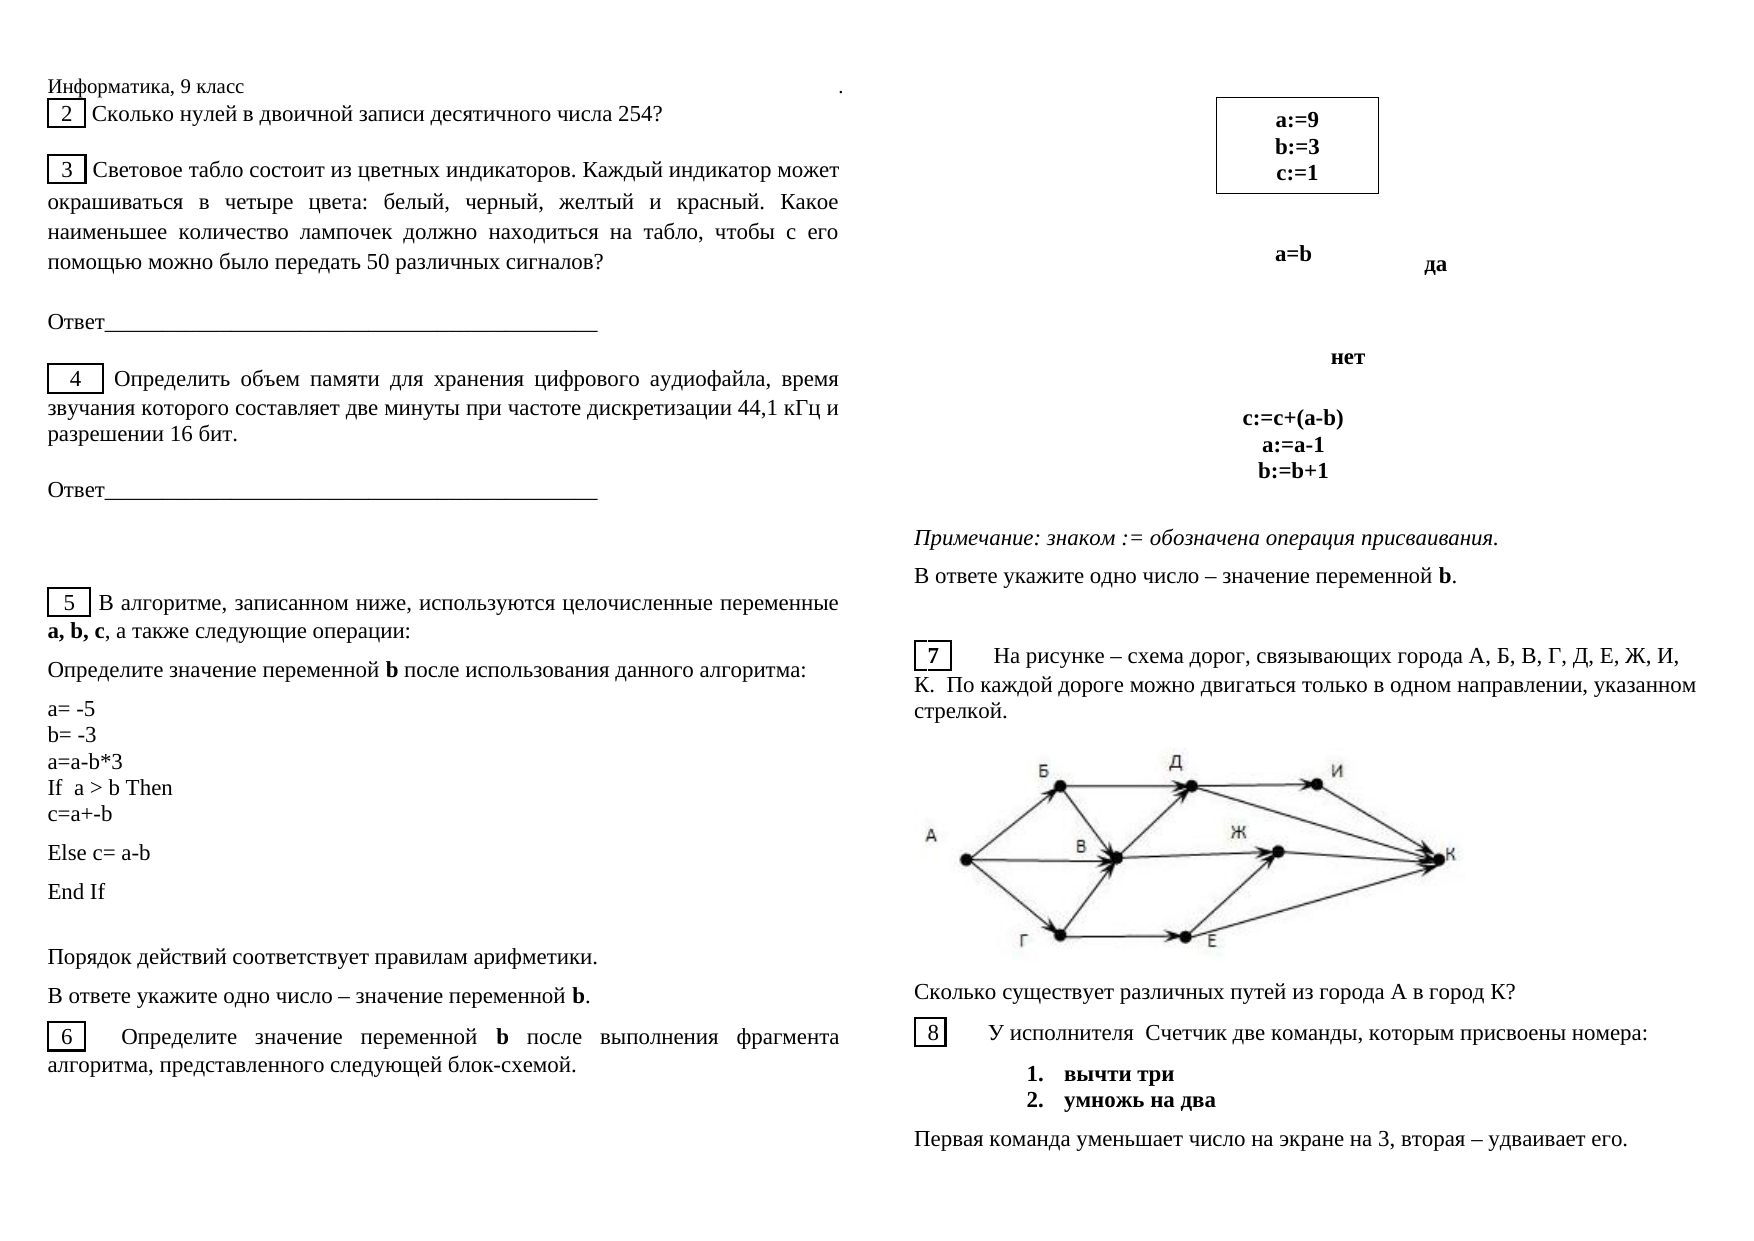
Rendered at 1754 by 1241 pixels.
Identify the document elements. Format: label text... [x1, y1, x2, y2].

text Порядок действий соответствует правилам арифметики. [47, 943, 840, 970]
text End If [47, 878, 840, 904]
text 3 Световое табло состоит из цветных индикаторов. Каждый индикатор может окрашиваться в четыре цвета: белый, черный, желтый и красный. Какое наименьшее количество лампочек должно находиться на табло, чтобы с его помощью можно было передать 50 различных сигналов? [47, 154, 840, 275]
text 7 На рисунке – схема дорог, связывающих города А, Б, В, Г, Д, Е, Ж, И, К. По каждой дороге можно двигаться только в одном направлении, указанном стрелкой. [914, 640, 1707, 723]
picture [913, 736, 1467, 966]
text c=a+-b [47, 800, 840, 827]
text Сколько существует различных путей из города А в город К? [914, 978, 1707, 1004]
list умножь на два [1026, 1086, 1707, 1113]
text а=а-b*3 [47, 748, 840, 774]
text 4 Определить объем памяти для хранения цифрового аудиофайла, время звучания которого составляет две минуты при частоте дискретизации 44,1 кГц и разрешении 16 бит. [47, 363, 840, 447]
text a= -5 [47, 695, 840, 721]
text 5 В алгоритме, записанном ниже, используются целочисленные переменные a, b, c, а также следующие операции: [47, 587, 840, 644]
text If a > b Then [47, 774, 840, 800]
text 8 У исполнителя Счетчик две команды, которым присвоены номера: [947, 1017, 1707, 1047]
text В ответе укажите одно число – значение переменной b. [914, 562, 1707, 589]
text 2 Сколько нулей в двоичной записи десятичного числа 254? [86, 98, 840, 128]
text Примечание: знаком := обозначена операция присваивания. [914, 524, 1707, 550]
text В ответе укажите одно число – значение переменной b. [47, 982, 840, 1008]
text Ответ___________________________________________ [47, 308, 840, 334]
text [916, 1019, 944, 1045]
text Ответ___________________________________________ [47, 476, 840, 502]
text 6 Определите значение переменной b после выполнения фрагмента алгоритма, представленного следующей блок-схемой. [47, 1021, 840, 1078]
list вычти три [1026, 1060, 1707, 1086]
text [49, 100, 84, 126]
text b= -3 [47, 721, 840, 748]
text Определите значение переменной b после использования данного алгоритма: [47, 656, 840, 682]
text Else c= a-b [47, 839, 840, 866]
text Первая команда уменьшает число на экране на 3, вторая – удваивает его. [914, 1125, 1707, 1152]
